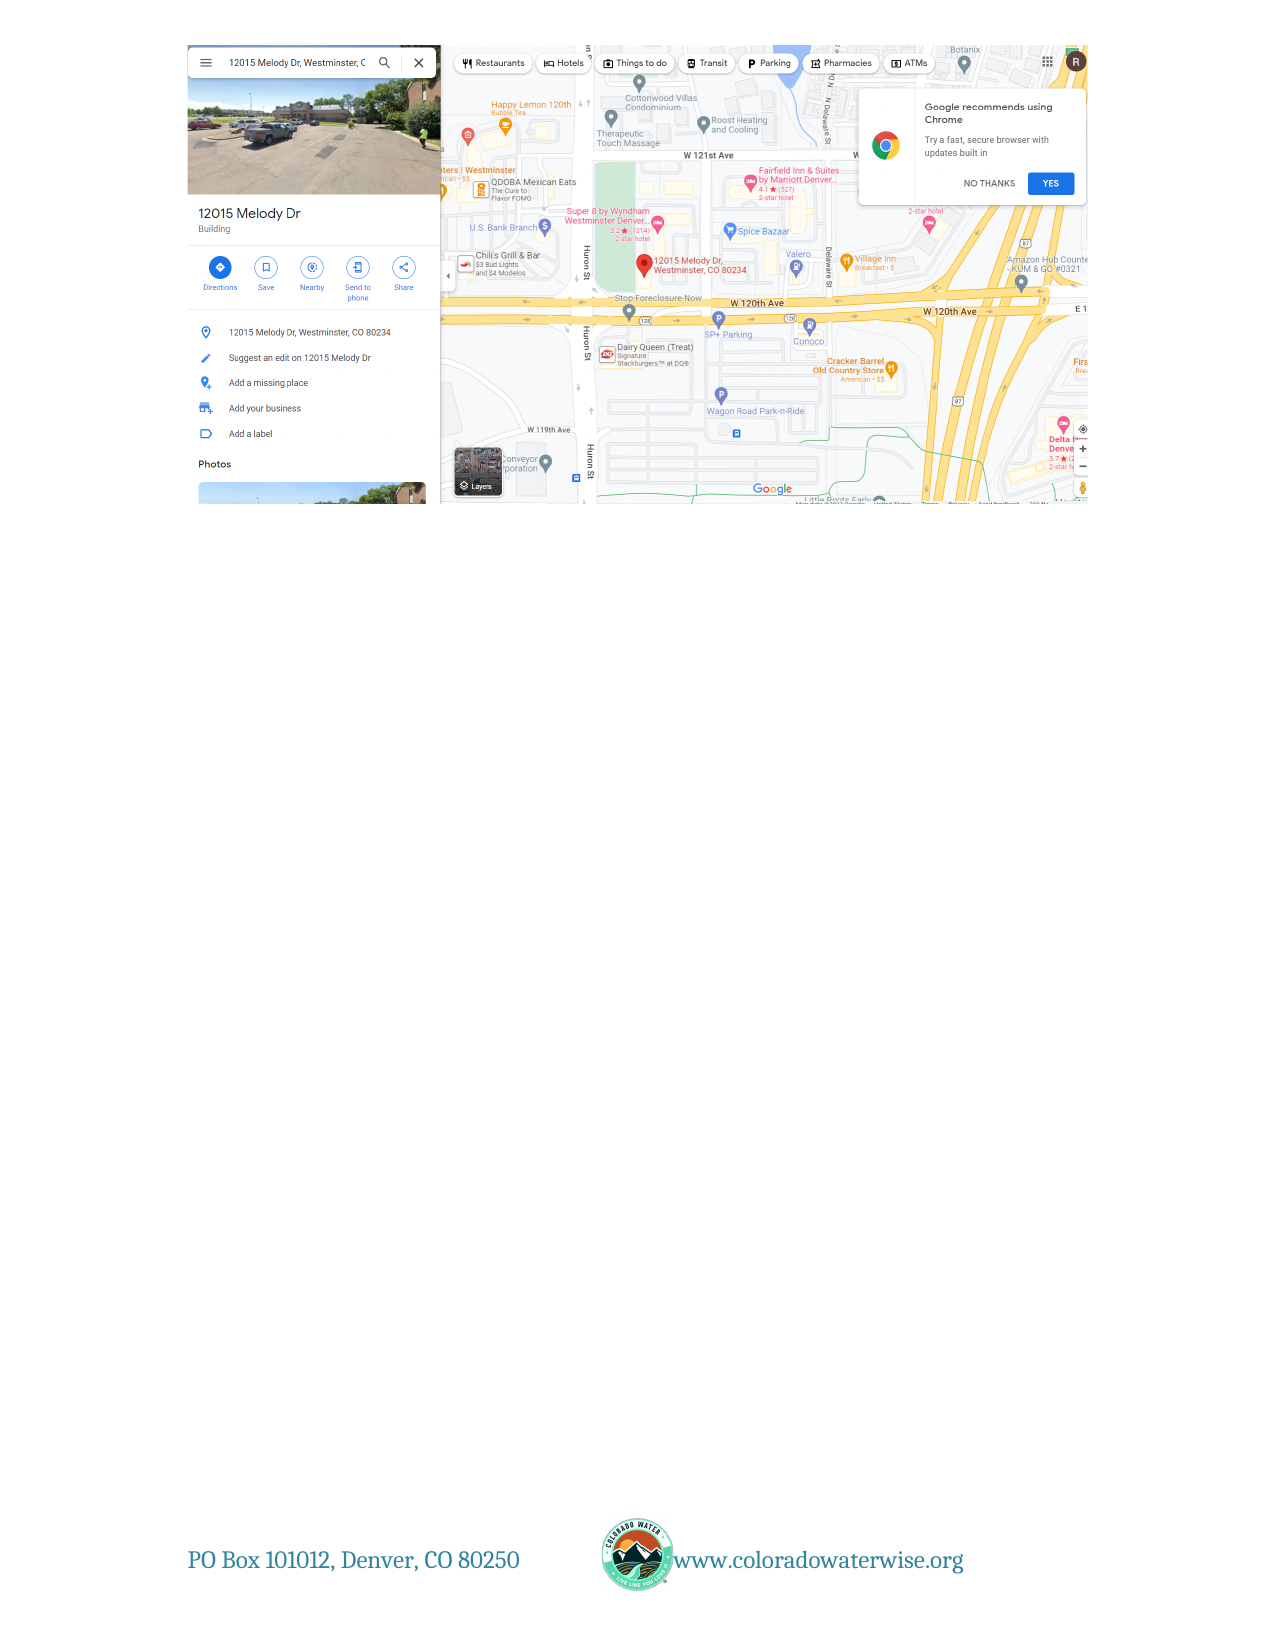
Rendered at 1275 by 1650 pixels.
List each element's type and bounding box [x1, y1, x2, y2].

picture [187, 45, 1088, 504]
picture [601, 1518, 674, 1591]
